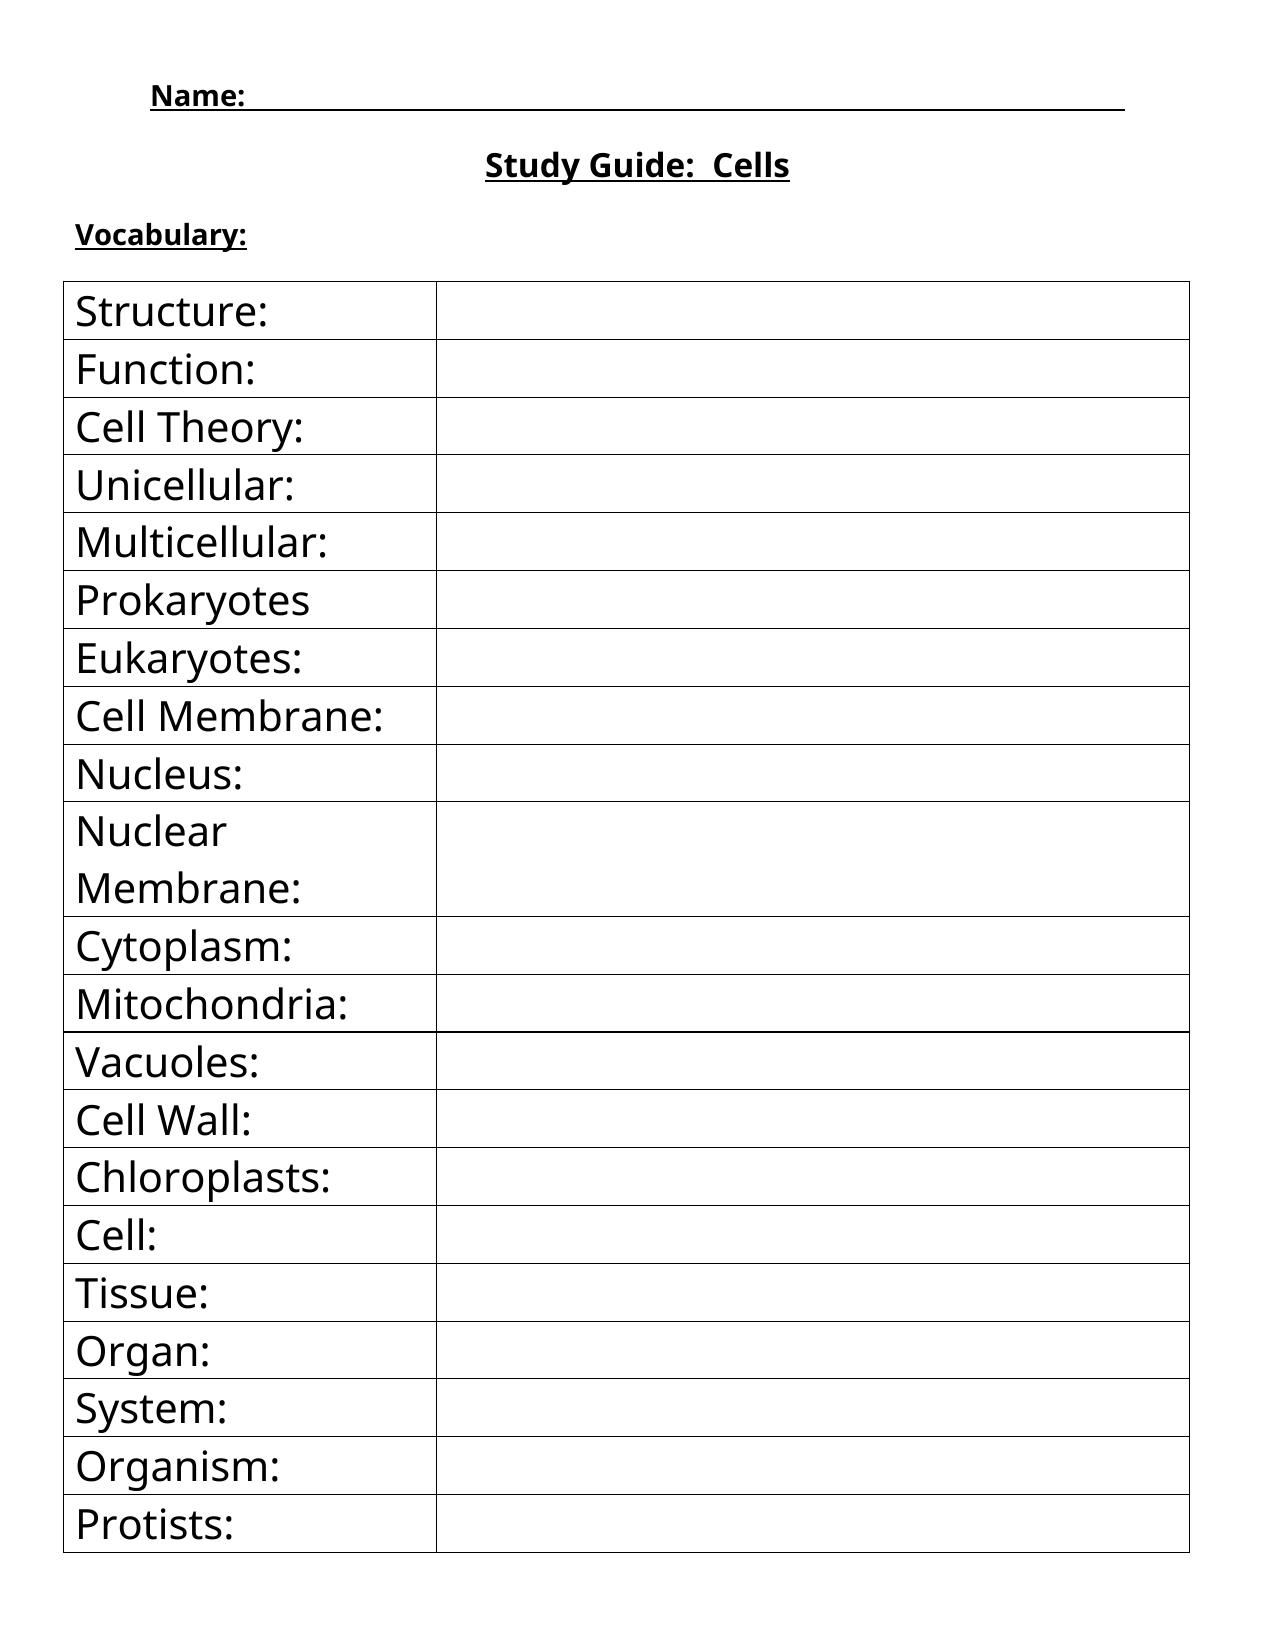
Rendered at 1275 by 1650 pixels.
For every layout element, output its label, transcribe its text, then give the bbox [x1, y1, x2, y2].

table_cell Prokaryotes [64, 571, 436, 628]
table_cell [437, 1090, 1189, 1147]
table_cell Function: [64, 340, 436, 397]
table_cell Mitochondria: [64, 975, 436, 1031]
table_cell Eukaryotes: [64, 629, 436, 686]
table_cell [437, 1495, 1189, 1552]
table_cell Protists: [64, 1495, 436, 1552]
table_cell [437, 629, 1189, 686]
table_cell [437, 1148, 1189, 1205]
table_cell Chloroplasts: [64, 1148, 436, 1205]
table_cell [437, 340, 1189, 397]
table_cell [437, 1322, 1189, 1378]
table_cell Multicellular: [64, 513, 436, 570]
table_cell [437, 398, 1189, 454]
table_cell [437, 745, 1189, 801]
table_cell Nucleus: [64, 745, 436, 801]
table_cell Organ: [64, 1322, 436, 1378]
table_header [437, 282, 1189, 339]
text Study Guide: Cells [75, 141, 1200, 187]
table_cell Tissue: [64, 1264, 436, 1321]
table_cell Nuclear Membrane: [64, 802, 436, 916]
table_cell Unicellular: [64, 455, 436, 512]
table_cell [437, 917, 1189, 974]
table_cell [437, 455, 1189, 512]
text Vocabulary: [75, 214, 1200, 254]
table_cell Cell Wall: [64, 1090, 436, 1147]
table_cell System: [64, 1379, 436, 1436]
table_cell Cytoplasm: [64, 917, 436, 974]
table_cell [437, 1264, 1189, 1321]
table_cell Organism: [64, 1437, 436, 1494]
table_cell [437, 513, 1189, 570]
table_cell [437, 802, 1189, 916]
text Name: [75, 75, 1200, 115]
table_cell [437, 687, 1189, 743]
table_cell [437, 1437, 1189, 1494]
table_header Structure: [64, 282, 436, 339]
table_cell Vacuoles: [64, 1033, 436, 1089]
table_cell Cell Membrane: [64, 687, 436, 743]
table_cell [437, 1379, 1189, 1436]
table_cell [437, 975, 1189, 1031]
table_cell [437, 1033, 1189, 1089]
table_cell Cell: [64, 1206, 436, 1263]
table_cell Cell Theory: [64, 398, 436, 454]
table_cell [437, 571, 1189, 628]
table_cell [437, 1206, 1189, 1263]
